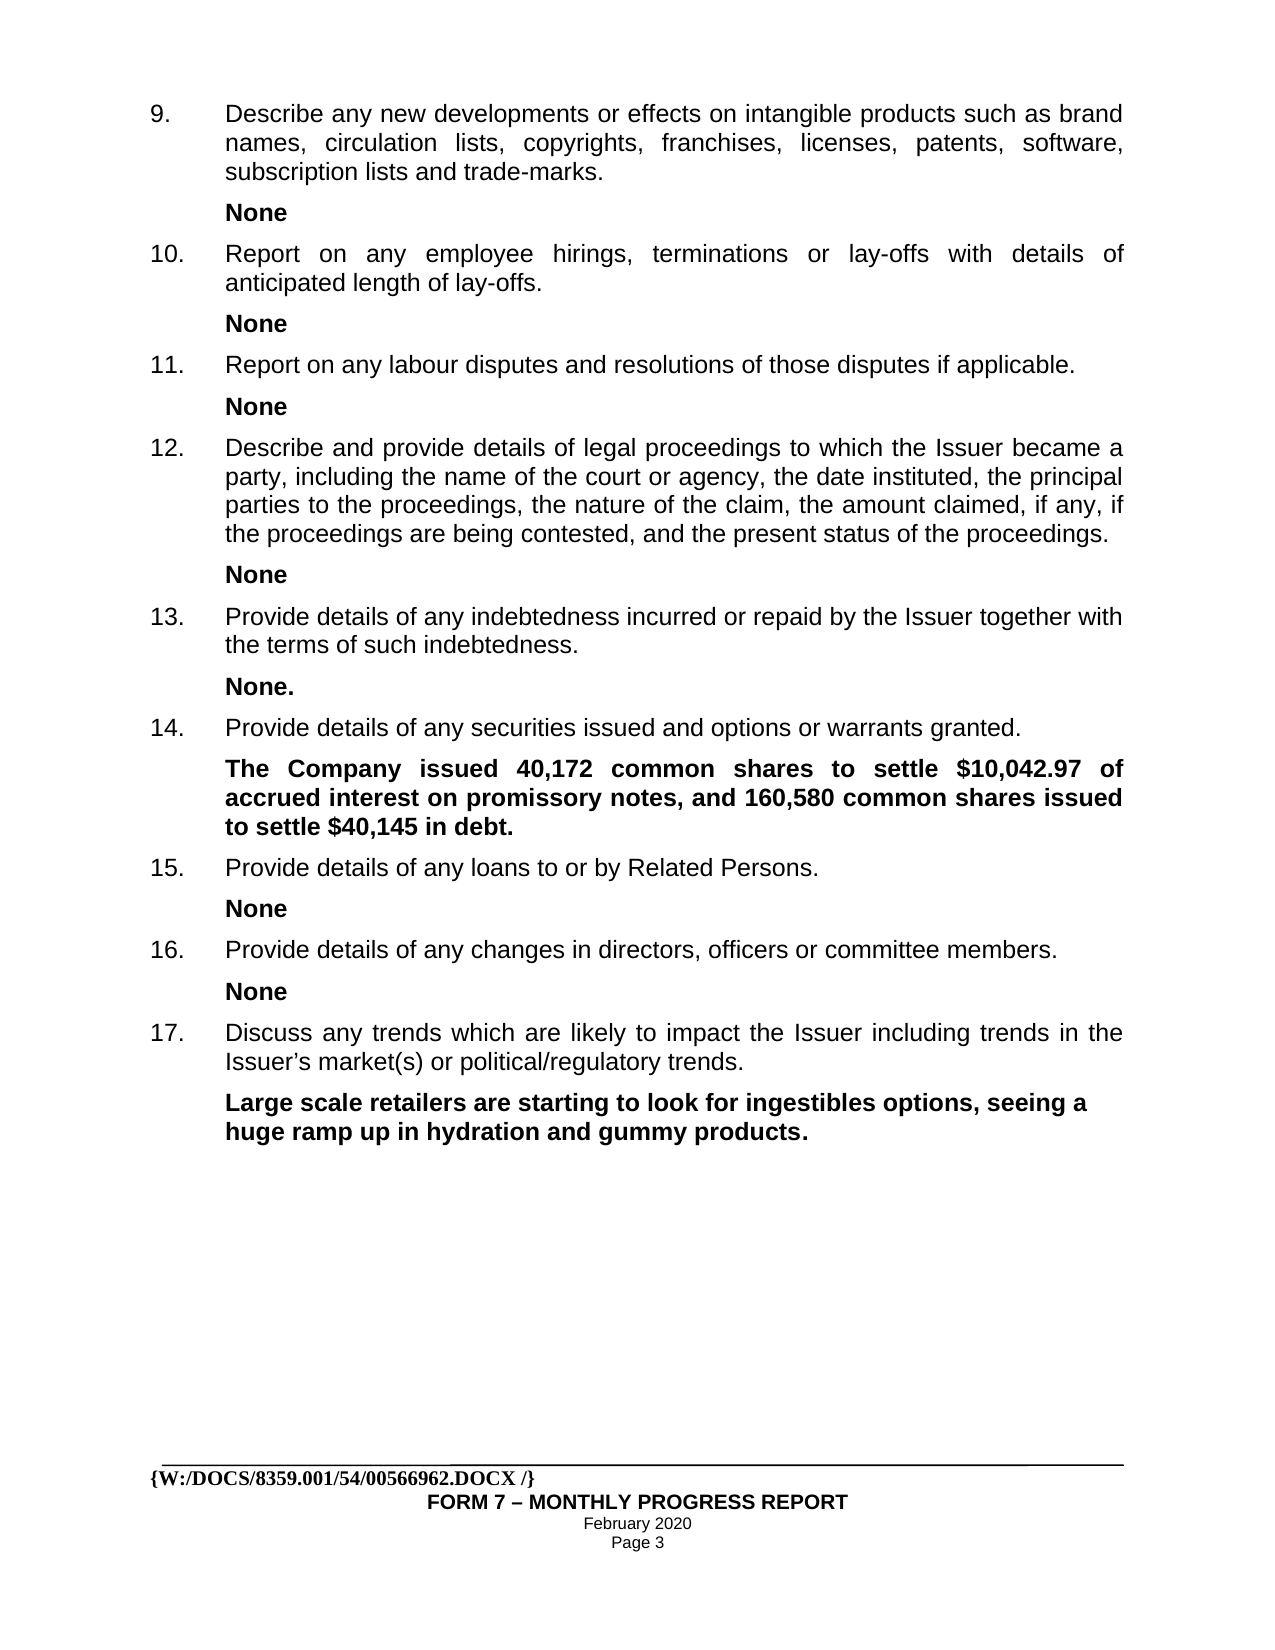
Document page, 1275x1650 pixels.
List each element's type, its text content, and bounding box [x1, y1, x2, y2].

list None. [225, 672, 1125, 700]
list Report on any employee hirings, terminations or lay-offs with details of anticipated length of lay-offs. [150, 239, 1125, 297]
list Provide details of any securities issued and options or warrants granted. [150, 713, 1125, 742]
list None [225, 977, 1125, 1005]
list Large scale retailers are starting to look for ingestibles options, seeing a huge ramp up in hydration and gummy products. [225, 1088, 1125, 1145]
list Report on any labour disputes and resolutions of those disputes if applicable. [150, 350, 1125, 379]
list Describe and provide details of legal proceedings to which the Issuer became a party, including the name of the court or agency, the date instituted, the principal parties to the proceedings, the nature of the claim, the amount claimed, if any, if the proceedings are being contested, and the present status of the proceedings. [150, 433, 1125, 548]
list None [225, 392, 1125, 420]
list Provide details of any indebtedness incurred or repaid by the Issuer together with the terms of such indebtedness. [150, 602, 1125, 659]
list Describe any new developments or effects on intangible products such as brand names, circulation lists, copyrights, franchises, licenses, patents, software, subscription lists and trade-marks. [150, 99, 1125, 185]
list None [225, 198, 1125, 227]
list None [225, 894, 1125, 923]
list None [225, 309, 1125, 338]
list None [225, 560, 1125, 589]
list Provide details of any loans to or by Related Persons. [150, 853, 1125, 882]
list The Company issued 40,172 common shares to settle $10,042.97 of accrued interest on promissory notes, and 160,580 common shares issued to settle $40,145 in debt. [225, 754, 1125, 840]
list Discuss any trends which are likely to impact the Issuer including trends in the Issuer’s market(s) or political/regulatory trends. [150, 1018, 1125, 1075]
list Provide details of any changes in directors, officers or committee members. [150, 935, 1125, 964]
